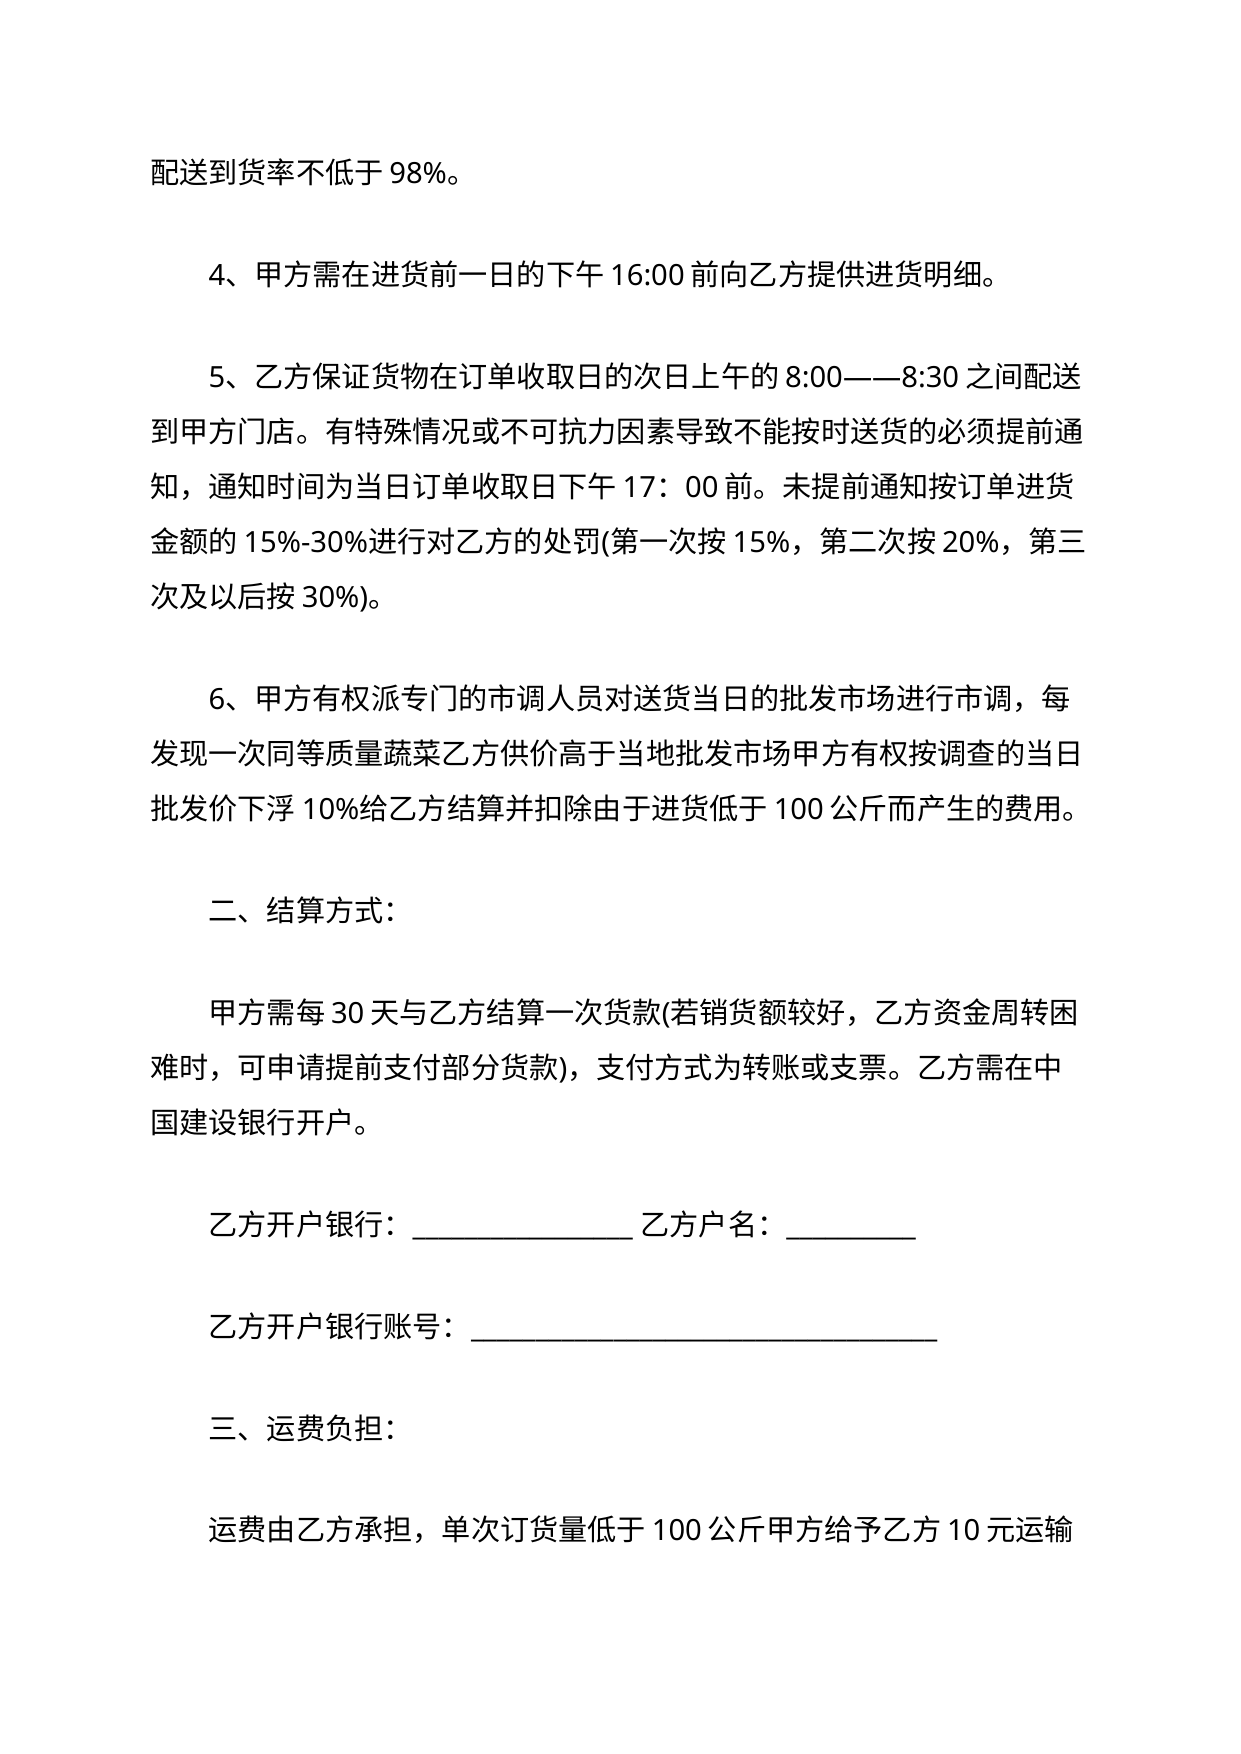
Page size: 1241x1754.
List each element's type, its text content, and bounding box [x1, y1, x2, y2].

text 5、乙方保证货物在订单收取日的次日上午的8:00——8:30之间配送到甲方门店。有特殊情况或不可抗力因素导致不能按时送货的必须提前通知，通知时间为当日订单收取日下午17：00前。未提前通知按订单进货金额的15%-30%进行对乙方的处罚(第一次按15%，第二次按20%，第三次及以后按30%)。 [150, 354, 1090, 616]
text 二、结算方式： [150, 888, 1090, 930]
text 乙方开户银行：_________________ 乙方户名：__________ [150, 1201, 1090, 1244]
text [150, 1507, 1090, 1549]
text 6、甲方有权派专门的市调人员对送货当日的批发市场进行市调，每发现一次同等质量蔬菜乙方供价高于当地批发市场甲方有权按调查的当日批发价下浮10%给乙方结算并扣除由于进货低于100公斤而产生的费用。 [150, 676, 1090, 828]
text 乙方开户银行账号：____________________________________ [150, 1303, 1090, 1346]
text 4、甲方需在进货前一日的下午16:00前向乙方提供进货明细。 [150, 252, 1090, 294]
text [150, 150, 1090, 192]
text 甲方需每30天与乙方结算一次货款(若销货额较好，乙方资金周转困难时，可申请提前支付部分货款)，支付方式为转账或支票。乙方需在中国建设银行开户。 [150, 989, 1090, 1142]
text 三、运费负担： [150, 1405, 1090, 1447]
